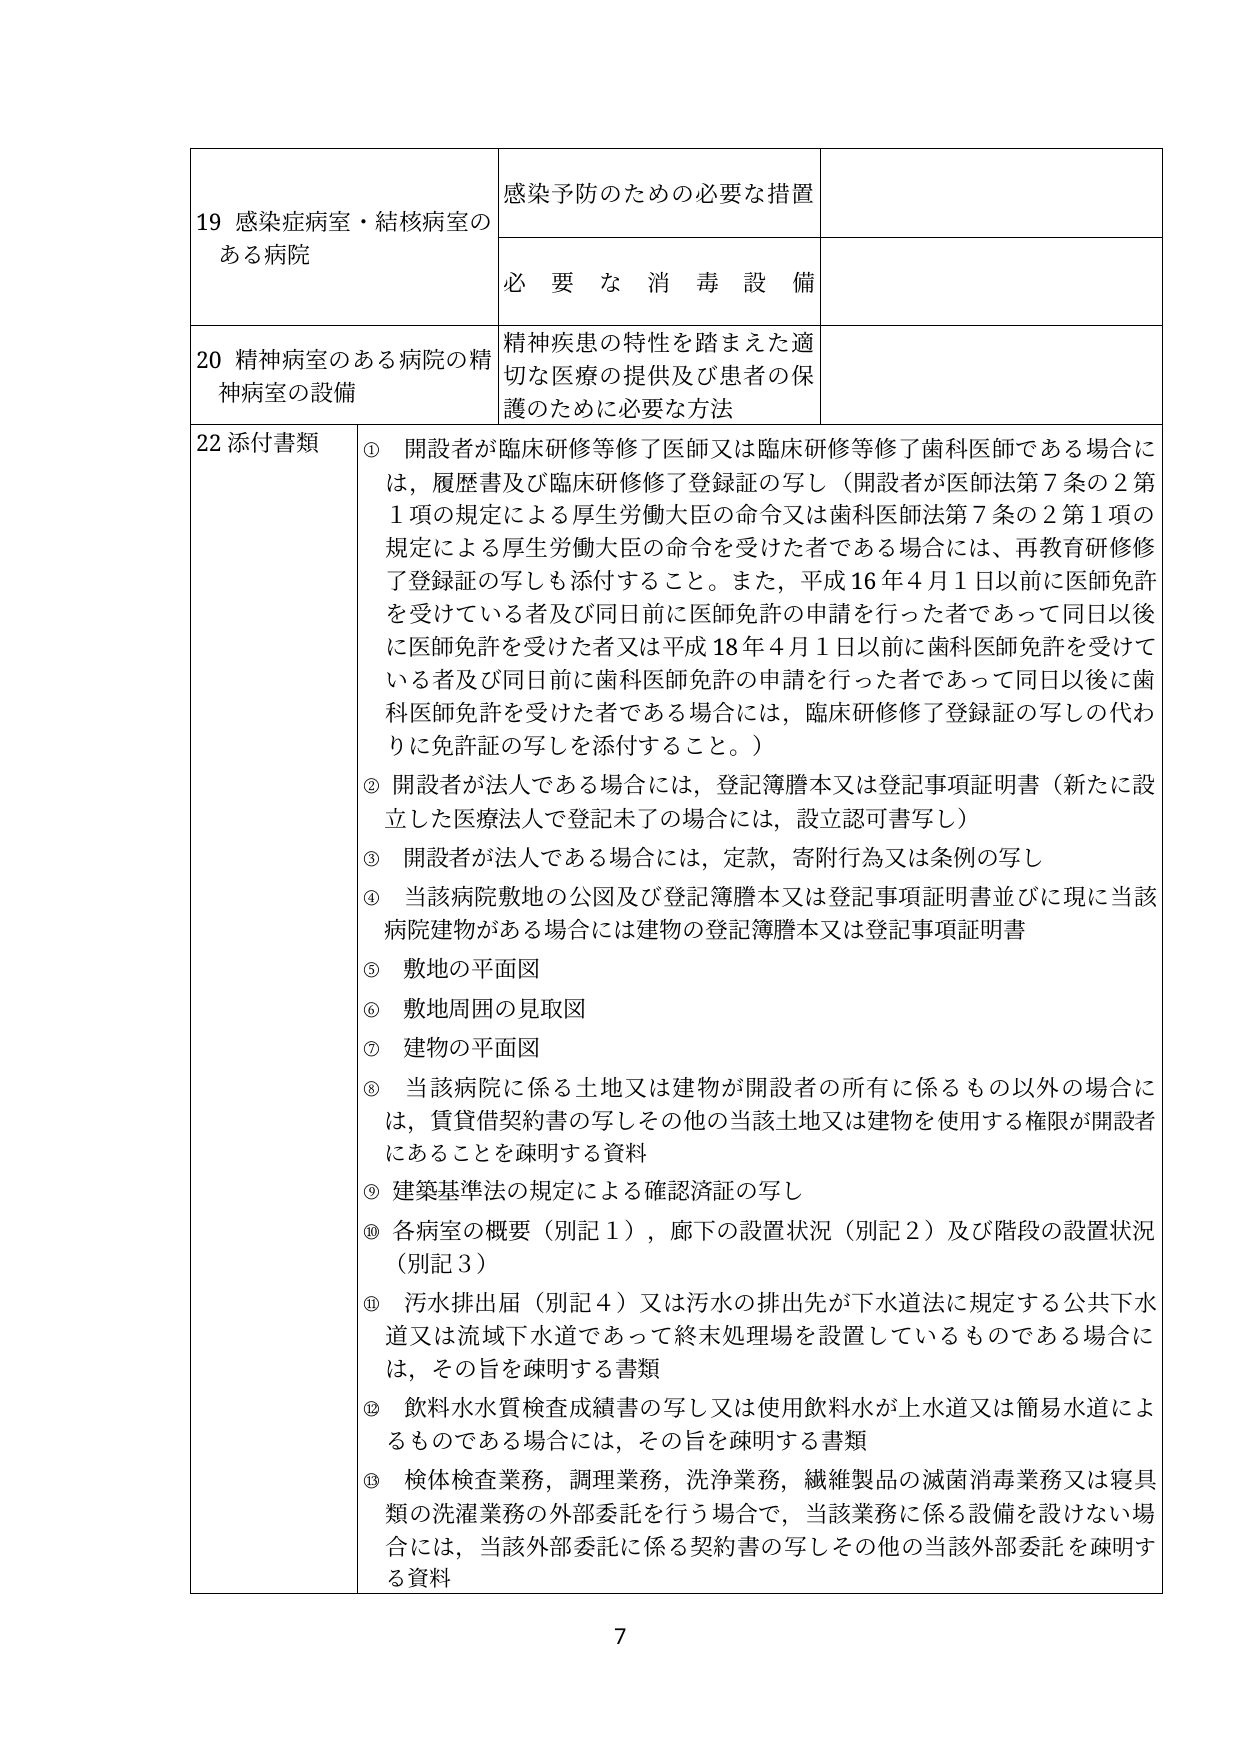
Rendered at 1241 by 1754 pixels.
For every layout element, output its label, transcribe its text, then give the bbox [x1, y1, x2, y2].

table_cell [821, 326, 1162, 424]
table_cell 20 精神病室のある病院の精神病室の設備 [191, 326, 498, 424]
table_cell [821, 238, 1162, 324]
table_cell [358, 425, 1162, 1593]
table_cell 19 感染症病室・結核病室のある病院 [191, 149, 498, 324]
table_cell [821, 149, 1162, 237]
table_cell 22 添付書類 [191, 425, 357, 1593]
table_cell 感染予防のための必要な措置 [499, 149, 820, 237]
table_cell 必要な消毒設備 [499, 238, 820, 324]
table_cell 精神疾患の特性を踏まえた適切な医療の提供及び患者の保護のために必要な方法 [499, 326, 820, 424]
